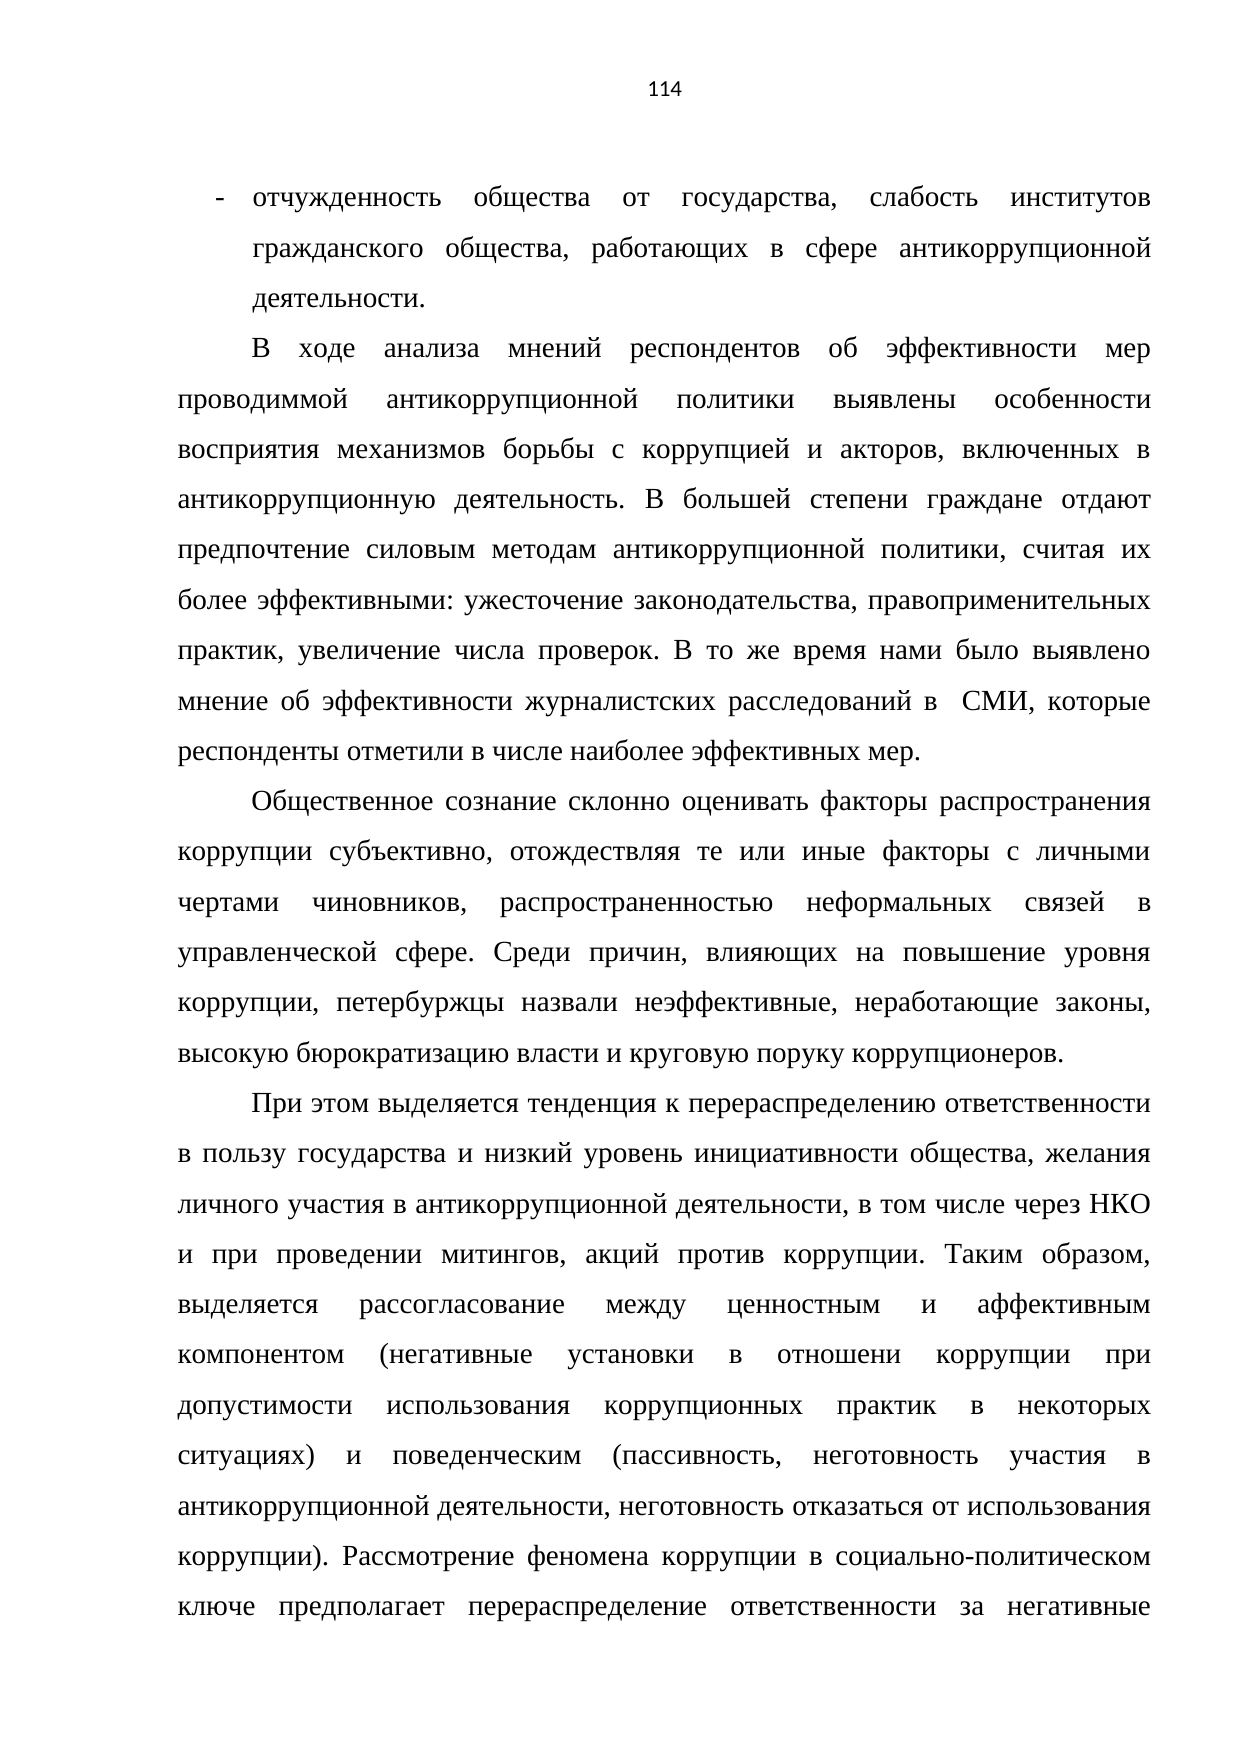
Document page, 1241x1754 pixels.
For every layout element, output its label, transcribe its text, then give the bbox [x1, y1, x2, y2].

text В ходе анализа мнений респондентов об эффективности мер проводиммой антикоррупционной политики выявлены особенности восприятия механизмов борьбы с коррупцией и акторов, включенных в антикоррупционную деятельность. В большей степени граждане отдают предпочтение силовым методам антикоррупционной политики, считая их более эффективными: ужесточение законодательства, правоприменительных практик, увеличение числа проверок. В то же время нами было выявлено мнение об эффективности журналистских расследований в СМИ, которые респонденты отметили в числе наиболее эффективных мер. [177, 330, 1152, 766]
text Общественное сознание склонно оценивать факторы распространения коррупции субъективно, отождествляя те или иные факторы с личными чертами чиновников, распространенностью неформальных связей в управленческой сфере. Среди причин, влияющих на повышение уровня коррупции, петербуржцы назвали неэффективные, неработающие законы, высокую бюрократизацию власти и круговую поруку коррупционеров. [177, 783, 1152, 1068]
list отчужденность общества от государства, слабость институтов гражданского общества, работающих в сфере антикоррупционной деятельности. [215, 179, 1152, 314]
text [177, 1085, 1152, 1622]
